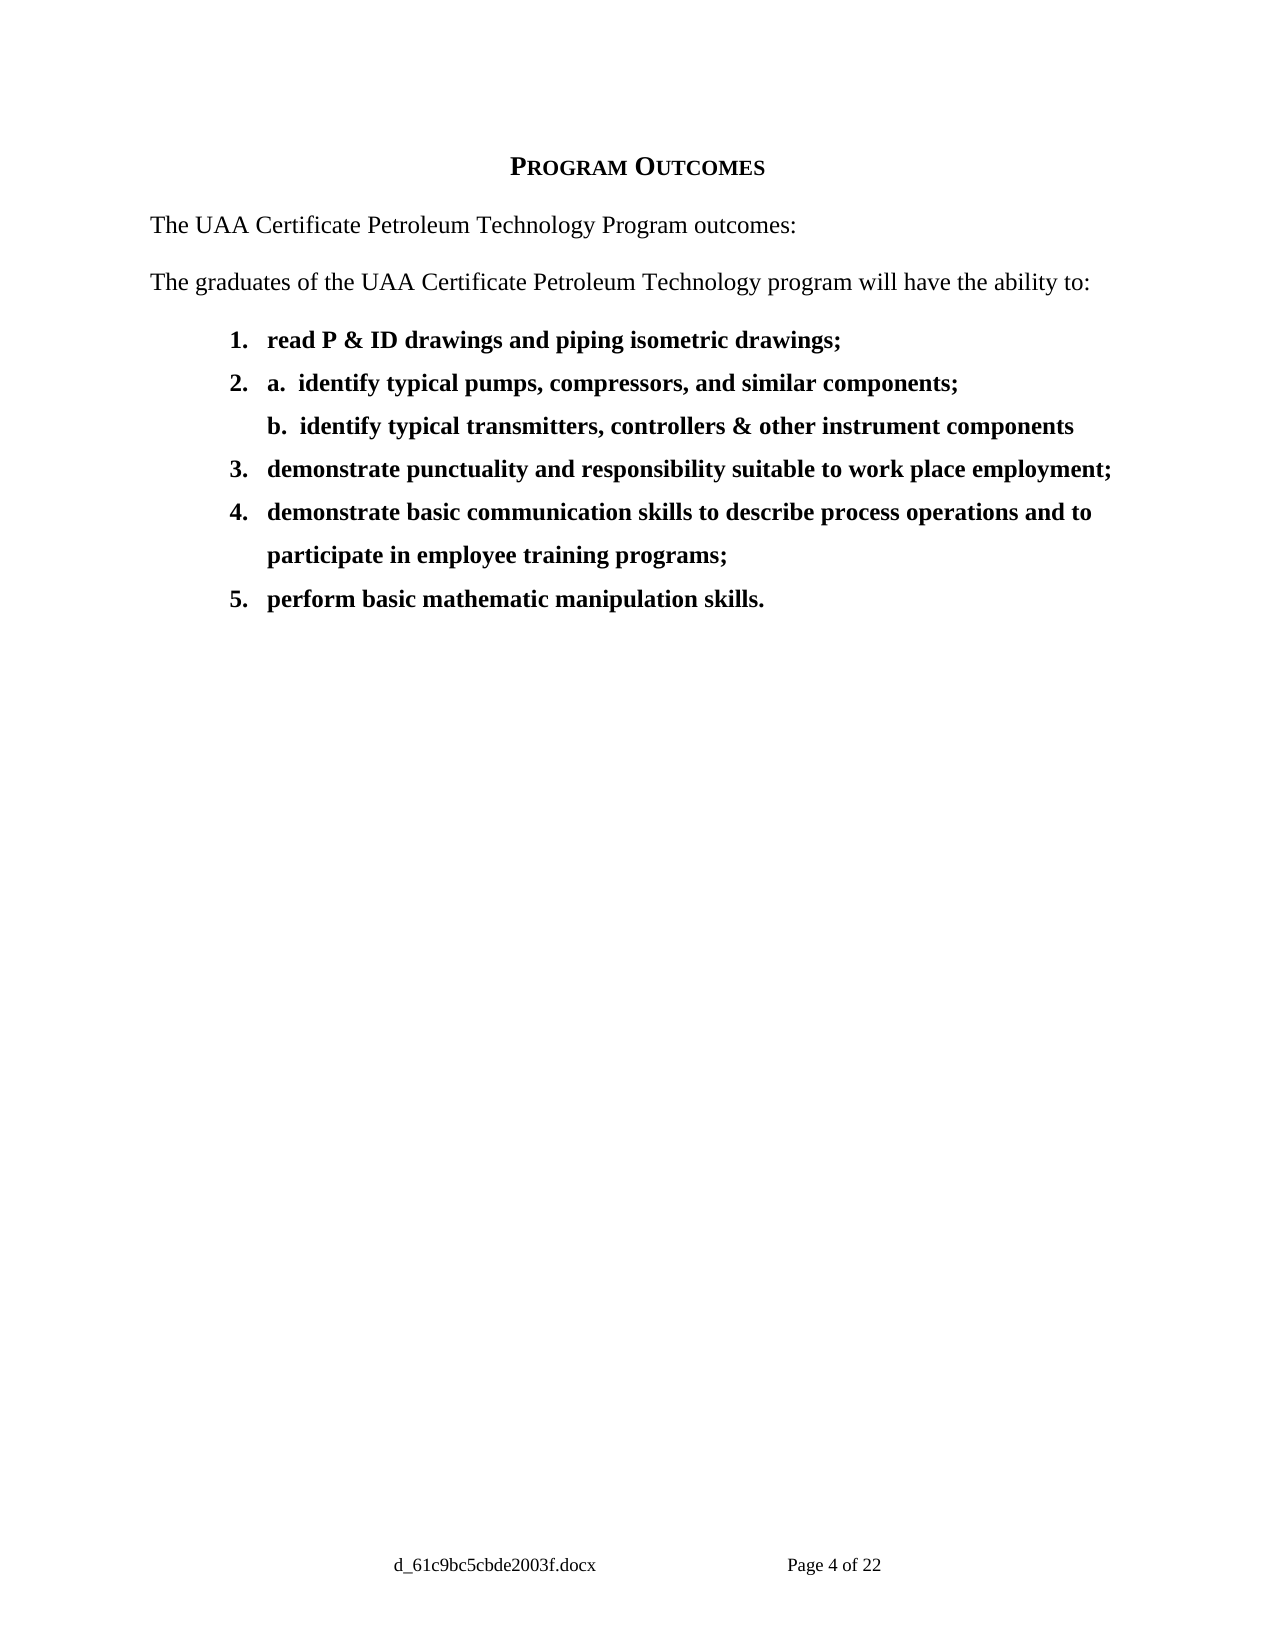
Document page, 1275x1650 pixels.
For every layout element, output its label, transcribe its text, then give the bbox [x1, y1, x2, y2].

list perform basic mathematic manipulation skills. [229, 584, 1125, 612]
list The UAA Certificate Petroleum Technology Program outcomes: [150, 210, 1125, 239]
subtitle Program Outcomes [150, 150, 1125, 181]
list a. identify typical pumps, compressors, and similar components; b. identify typical transmitters, controllers & other instrument components [229, 368, 1125, 440]
list read P & ID drawings and piping isometric drawings; [229, 325, 1125, 354]
list demonstrate punctuality and responsibility suitable to work place employment; [229, 454, 1125, 483]
list The graduates of the UAA Certificate Petroleum Technology program will have the ability to: [150, 267, 1125, 296]
list demonstrate basic communication skills to describe process operations and to participate in employee training programs; [229, 497, 1125, 569]
